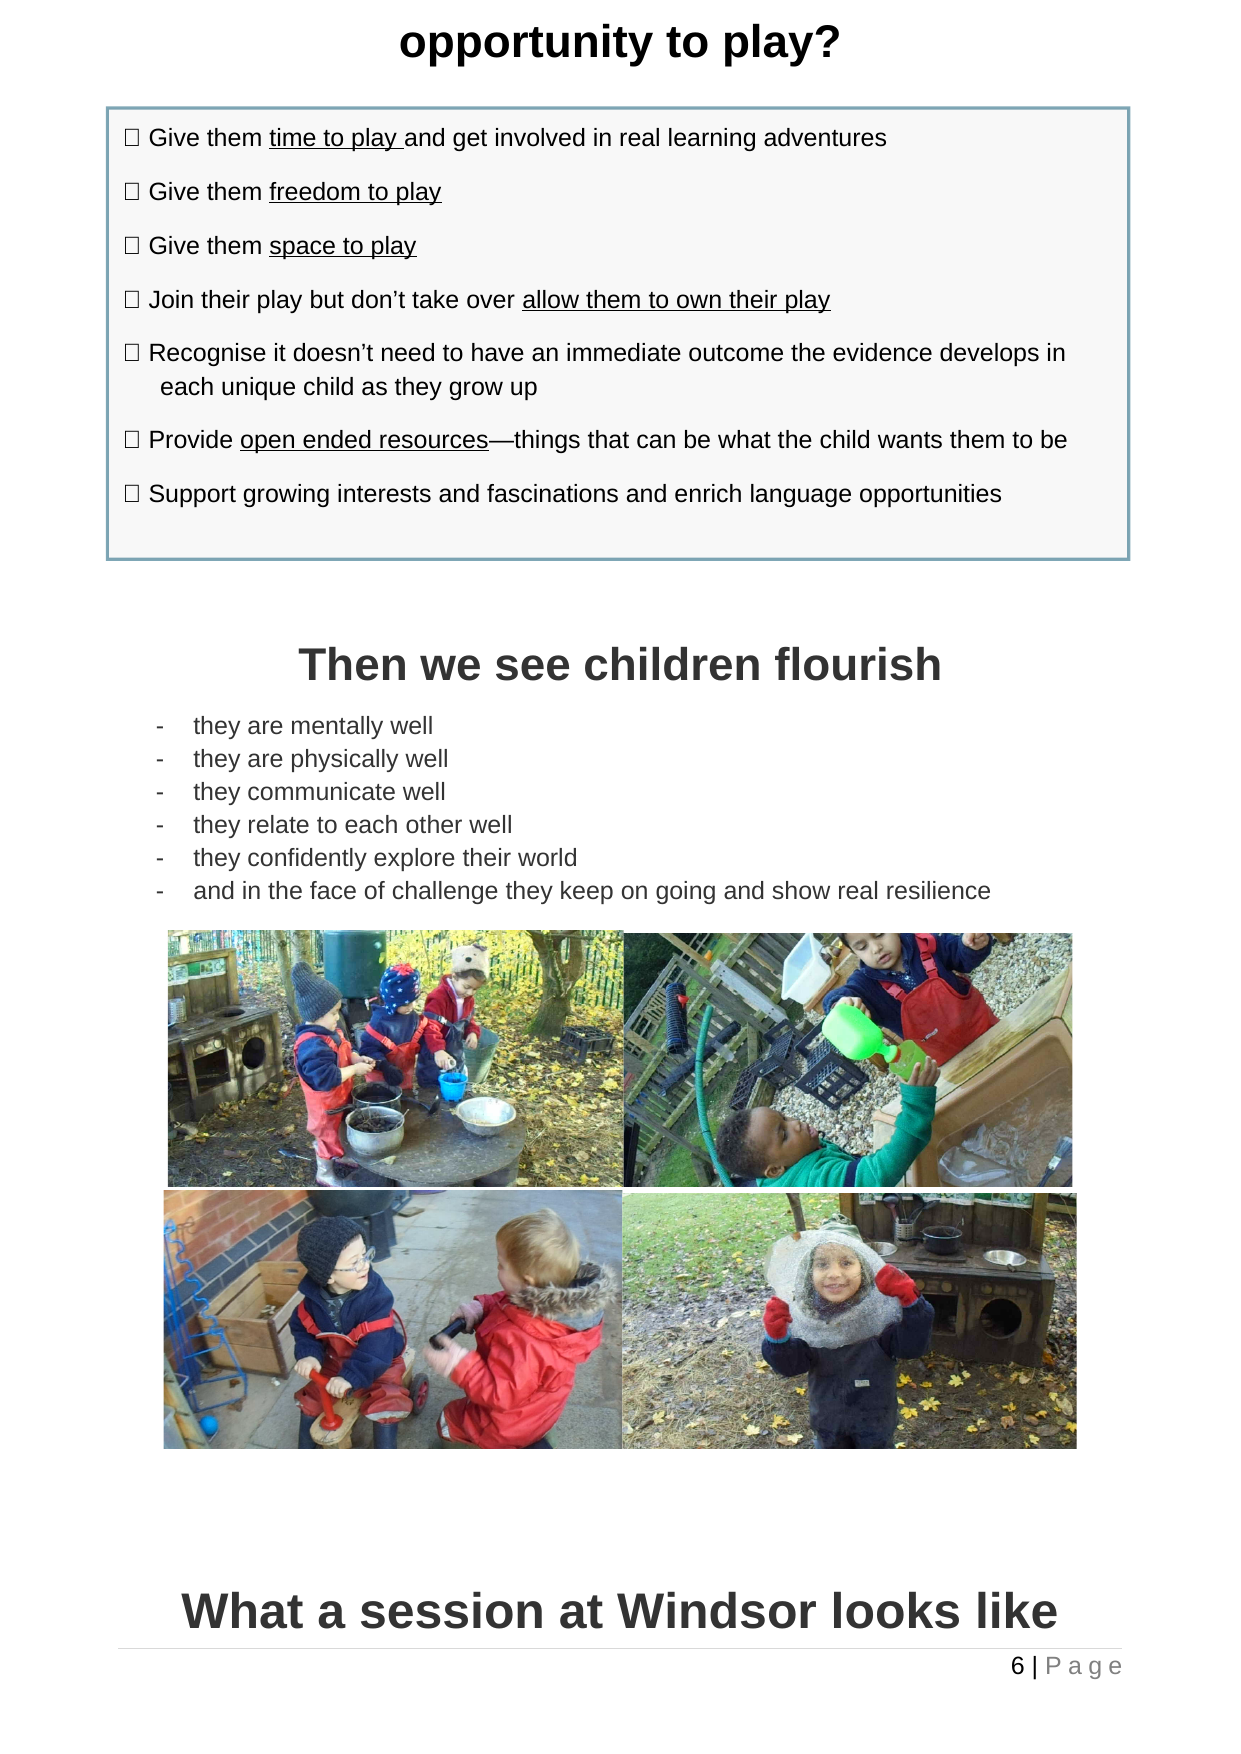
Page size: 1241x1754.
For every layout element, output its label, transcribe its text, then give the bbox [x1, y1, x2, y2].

list they are mentally well [156, 711, 1122, 740]
list they communicate well [156, 777, 1122, 806]
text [118, 15, 1122, 67]
text What a session at Windsor looks like [118, 1581, 1122, 1639]
picture [167, 930, 1073, 1187]
picture [163, 1190, 1077, 1449]
list they relate to each other well [156, 810, 1122, 839]
list they are physically well [156, 744, 1122, 773]
list they confidently explore their world [156, 843, 1122, 872]
list and in the face of challenge they keep on going and show real resilience [156, 876, 1122, 905]
text Then we see children flourish [118, 638, 1122, 690]
